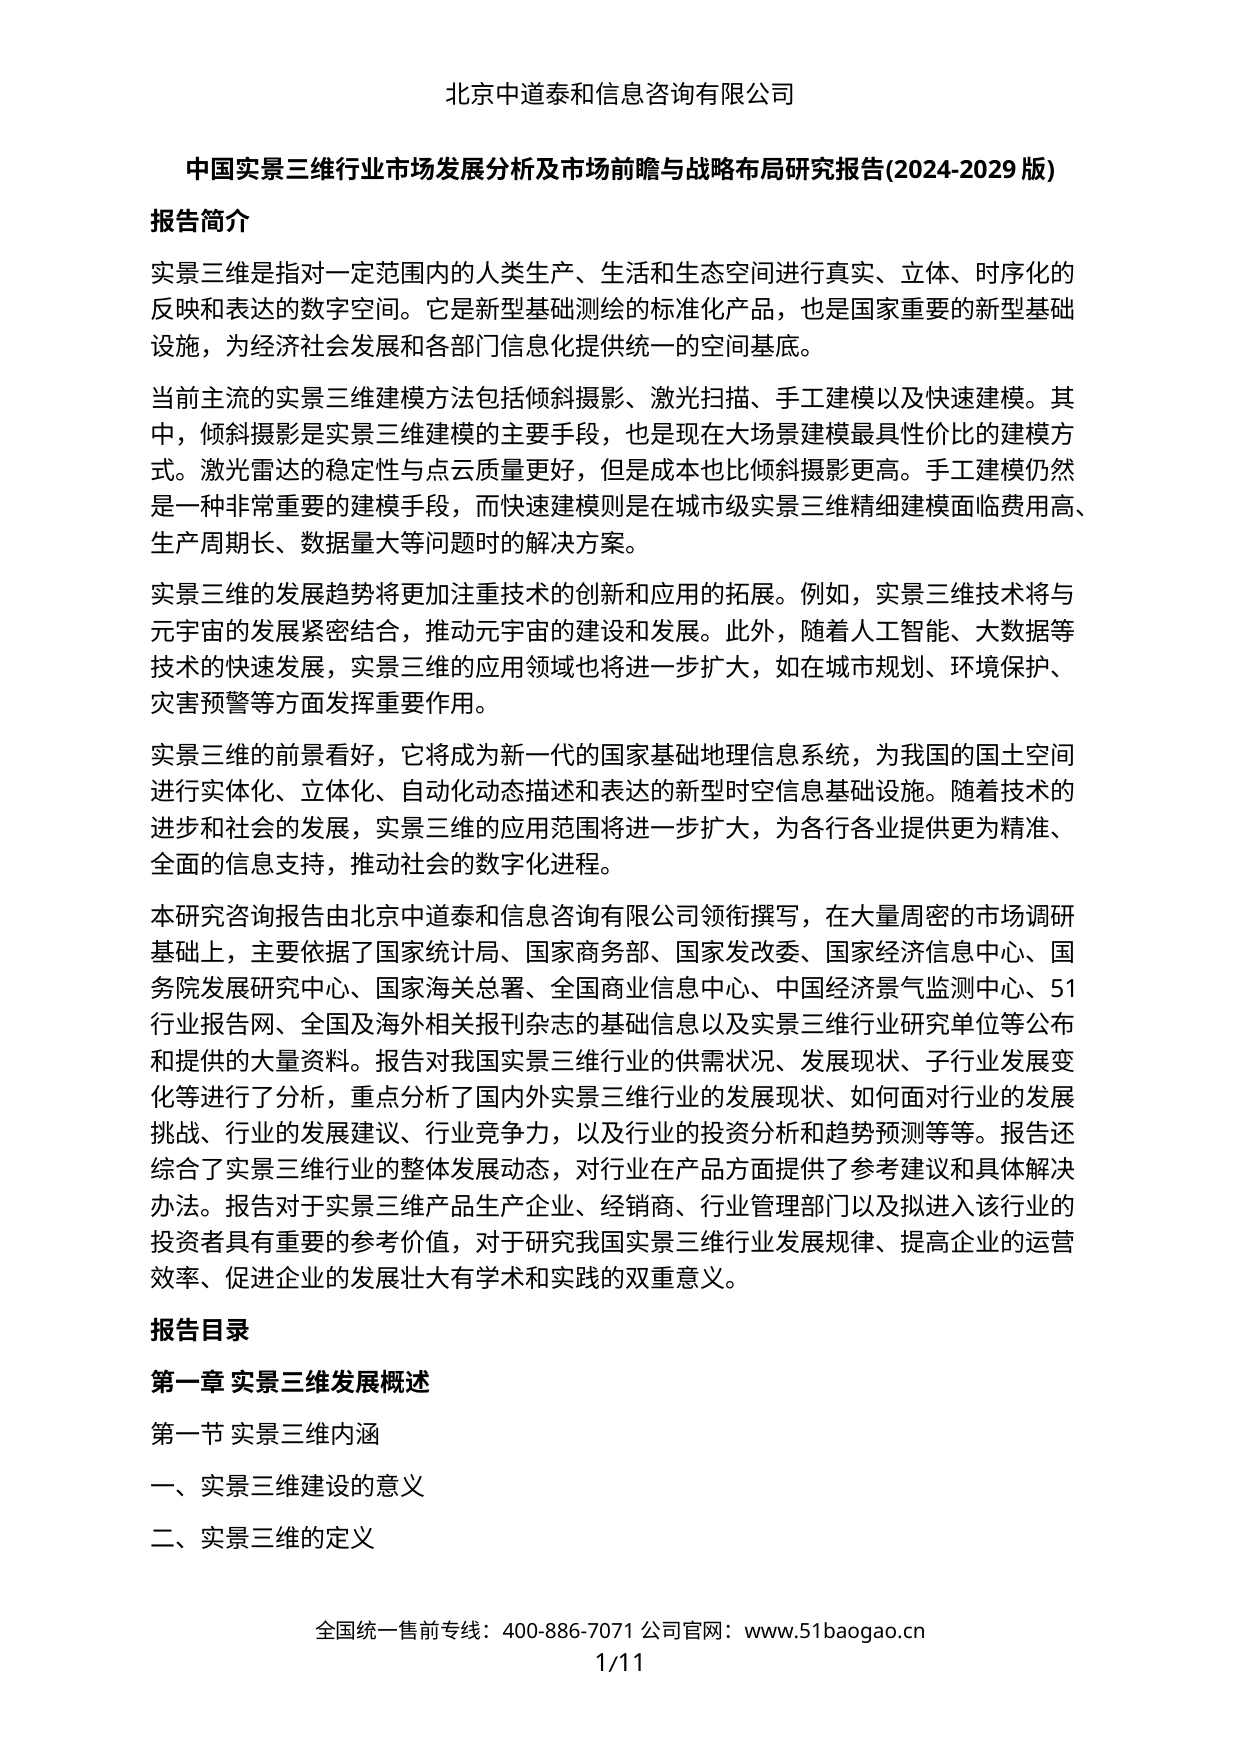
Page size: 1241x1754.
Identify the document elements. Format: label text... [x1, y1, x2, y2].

text 实景三维的前景看好，它将成为新一代的国家基础地理信息系统，为我国的国土空间进行实体化、立体化、自动化动态描述和表达的新型时空信息基础设施。随着技术的进步和社会的发展，实景三维的应用范围将进一步扩大，为各行各业提供更为精准、全面的信息支持，推动社会的数字化进程。 [150, 736, 1090, 881]
text 第一章 实景三维发展概述 [150, 1362, 1090, 1399]
text 实景三维是指对一定范围内的人类生产、生活和生态空间进行真实、立体、时序化的反映和表达的数字空间。它是新型基础测绘的标准化产品，也是国家重要的新型基础设施，为经济社会发展和各部门信息化提供统一的空间基底。 [150, 254, 1090, 362]
text 二、实景三维的定义 [150, 1518, 1090, 1554]
text 本研究咨询报告由北京中道泰和信息咨询有限公司领衔撰写，在大量周密的市场调研基础上，主要依据了国家统计局、国家商务部、国家发改委、国家经济信息中心、国务院发展研究中心、国家海关总署、全国商业信息中心、中国经济景气监测中心、51行业报告网、全国及海外相关报刊杂志的基础信息以及实景三维行业研究单位等公布和提供的大量资料。报告对我国实景三维行业的供需状况、发展现状、子行业发展变化等进行了分析，重点分析了国内外实景三维行业的发展现状、如何面对行业的发展挑战、行业的发展建议、行业竞争力，以及行业的投资分析和趋势预测等等。报告还综合了实景三维行业的整体发展动态，对行业在产品方面提供了参考建议和具体解决办法。报告对于实景三维产品生产企业、经销商、行业管理部门以及拟进入该行业的投资者具有重要的参考价值，对于研究我国实景三维行业发展规律、提高企业的运营效率、促进企业的发展壮大有学术和实践的双重意义。 [150, 896, 1090, 1295]
text 第一节 实景三维内涵 [150, 1414, 1090, 1451]
text 一、实景三维建设的意义 [150, 1466, 1090, 1502]
text 报告简介 [150, 202, 1090, 238]
text 当前主流的实景三维建模方法包括倾斜摄影、激光扫描、手工建模以及快速建模。其中，倾斜摄影是实景三维建模的主要手段，也是现在大场景建模最具性价比的建模方式。激光雷达的稳定性与点云质量更好，但是成本也比倾斜摄影更高。手工建模仍然是一种非常重要的建模手段，而快速建模则是在城市级实景三维精细建模面临费用高、生产周期长、数据量大等问题时的解决方案。 [150, 378, 1090, 559]
text 实景三维的发展趋势将更加注重技术的创新和应用的拓展。例如，实景三维技术将与元宇宙的发展紧密结合，推动元宇宙的建设和发展。此外，随着人工智能、大数据等技术的快速发展，实景三维的应用领域也将进一步扩大，如在城市规划、环境保护、灾害预警等方面发挥重要作用。 [150, 575, 1090, 720]
text 中国实景三维行业市场发展分析及市场前瞻与战略布局研究报告(2024-2029版) [150, 150, 1090, 186]
text 报告目录 [150, 1311, 1090, 1347]
